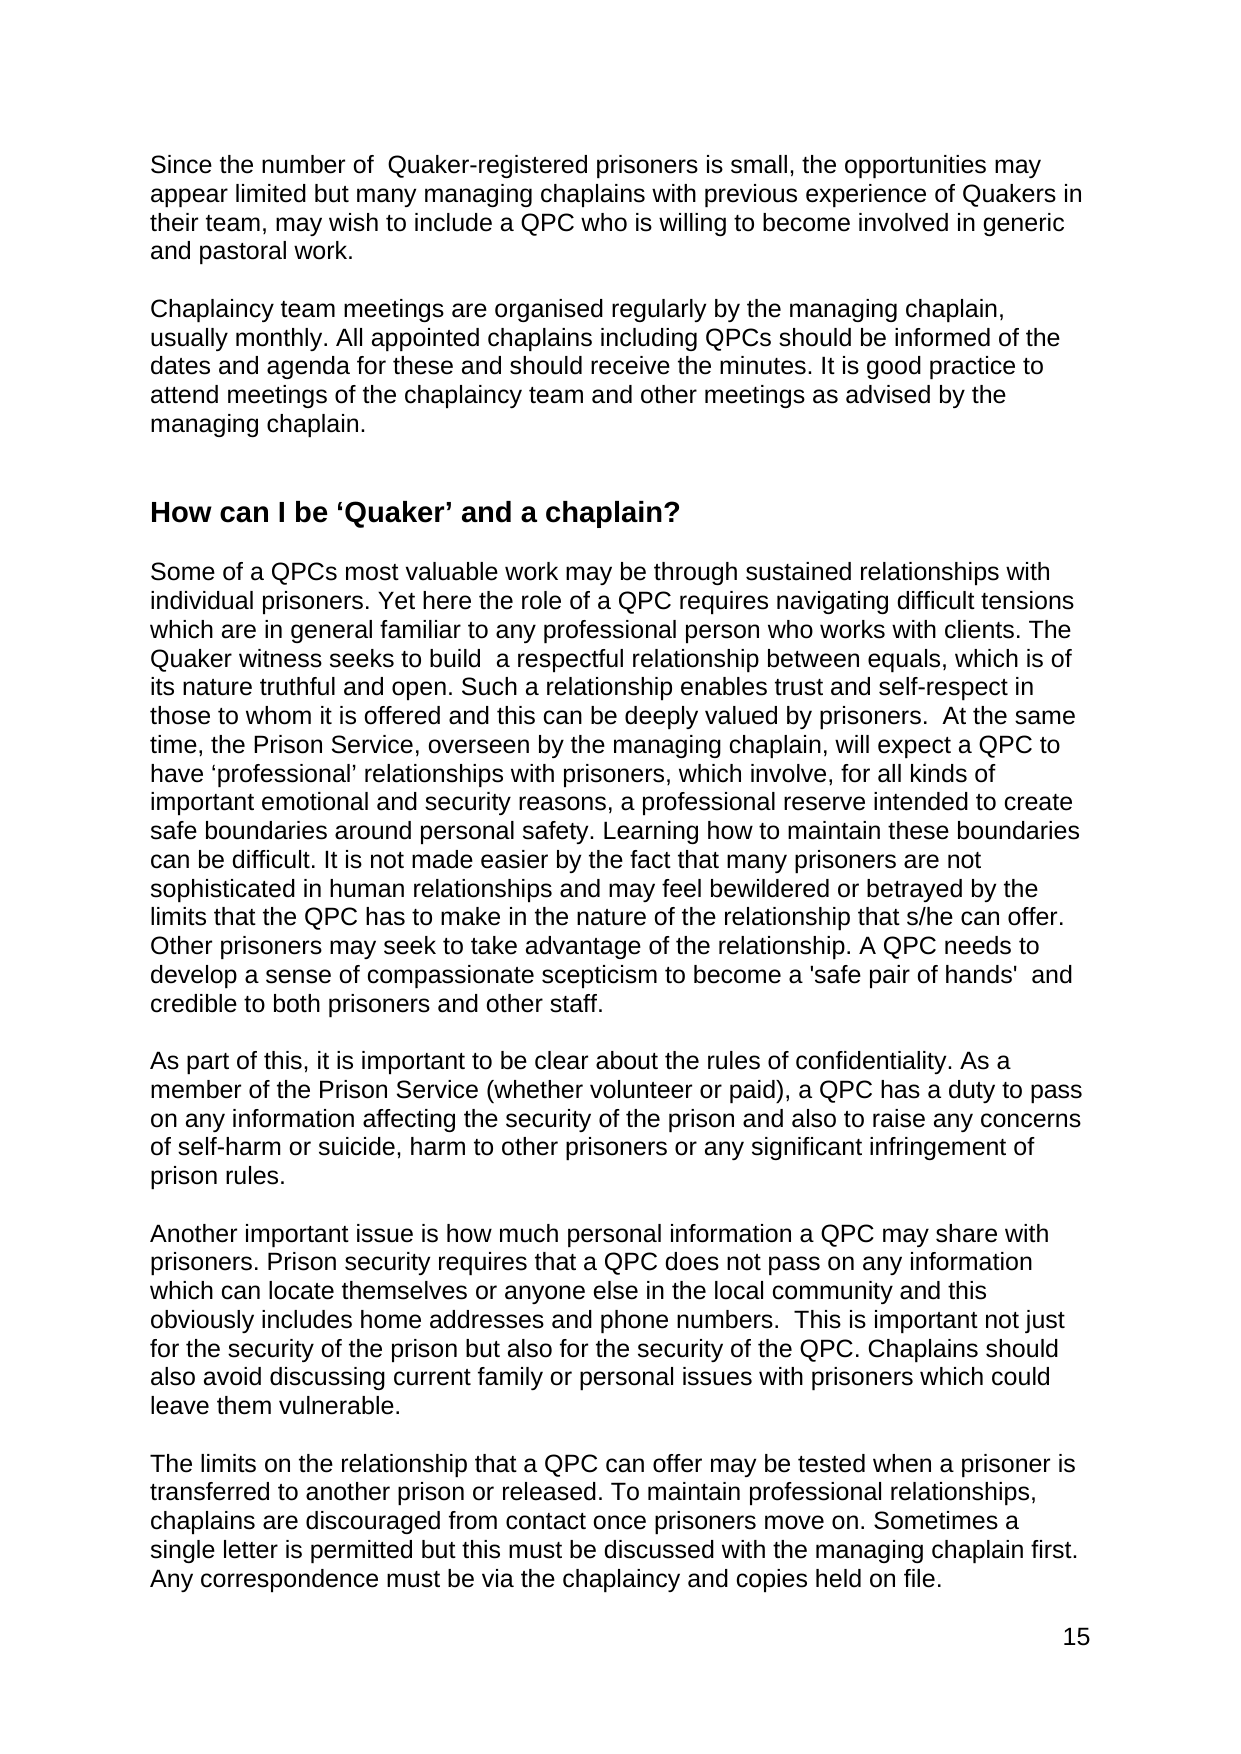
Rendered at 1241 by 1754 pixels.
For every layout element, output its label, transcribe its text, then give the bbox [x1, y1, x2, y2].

text Since the number of Quaker-registered prisoners is small, the opportunities may appear limited but many managing chaplains with previous experience of Quakers in their team, may wish to include a QPC who is willing to become involved in generic and pastoral work. [150, 150, 1090, 265]
text Some of a QPCs most valuable work may be through sustained relationships with individual prisoners. Yet here the role of a QPC requires navigating difficult tensions which are in general familiar to any professional person who works with clients. The Quaker witness seeks to build a respectful relationship between equals, which is of its nature truthful and open. Such a relationship enables trust and self-respect in those to whom it is offered and this can be deeply valued by prisoners. At the same time, the Prison Service, overseen by the managing chaplain, will expect a QPC to have ‘professional’ relationships with prisoners, which involve, for all kinds of important emotional and security reasons, a professional reserve intended to create safe boundaries around personal safety. Learning how to maintain these boundaries can be difficult. It is not made easier by the fact that many prisoners are not sophisticated in human relationships and may feel bewildered or betrayed by the limits that the QPC has to make in the nature of the relationship that s/he can offer. Other prisoners may seek to take advantage of the relationship. A QPC needs to develop a sense of compassionate scepticism to become a 'safe pair of hands' and credible to both prisoners and other staff. [150, 557, 1090, 1017]
subtitle How can I be ‘Quaker’ and a chaplain? [150, 495, 1090, 528]
text Chaplaincy team meetings are organised regularly by the managing chaplain, usually monthly. All appointed chaplains including QPCs should be informed of the dates and agenda for these and should receive the minutes. It is good practice to attend meetings of the chaplaincy team and other meetings as advised by the managing chaplain. [150, 294, 1090, 437]
text Another important issue is how much personal information a QPC may share with prisoners. Prison security requires that a QPC does not pass on any information which can locate themselves or anyone else in the local community and this obviously includes home addresses and phone numbers. This is important not just for the security of the prison but also for the security of the QPC. Chaplains should also avoid discussing current family or personal issues with prisoners which could leave them vulnerable. [150, 1218, 1090, 1420]
text As part of this, it is important to be clear about the rules of confidentiality. As a member of the Prison Service (whether volunteer or paid), a QPC has a duty to pass on any information affecting the security of the prison and also to raise any concerns of self-harm or suicide, harm to other prisoners or any significant infringement of prison rules. [150, 1046, 1090, 1190]
text The limits on the relationship that a QPC can offer may be tested when a prisoner is transferred to another prison or released. To maintain professional relationships, chaplains are discouraged from contact once prisoners move on. Sometimes a single letter is permitted but this must be discussed with the managing chaplain first. Any correspondence must be via the chaplaincy and copies held on file. [150, 1448, 1090, 1592]
